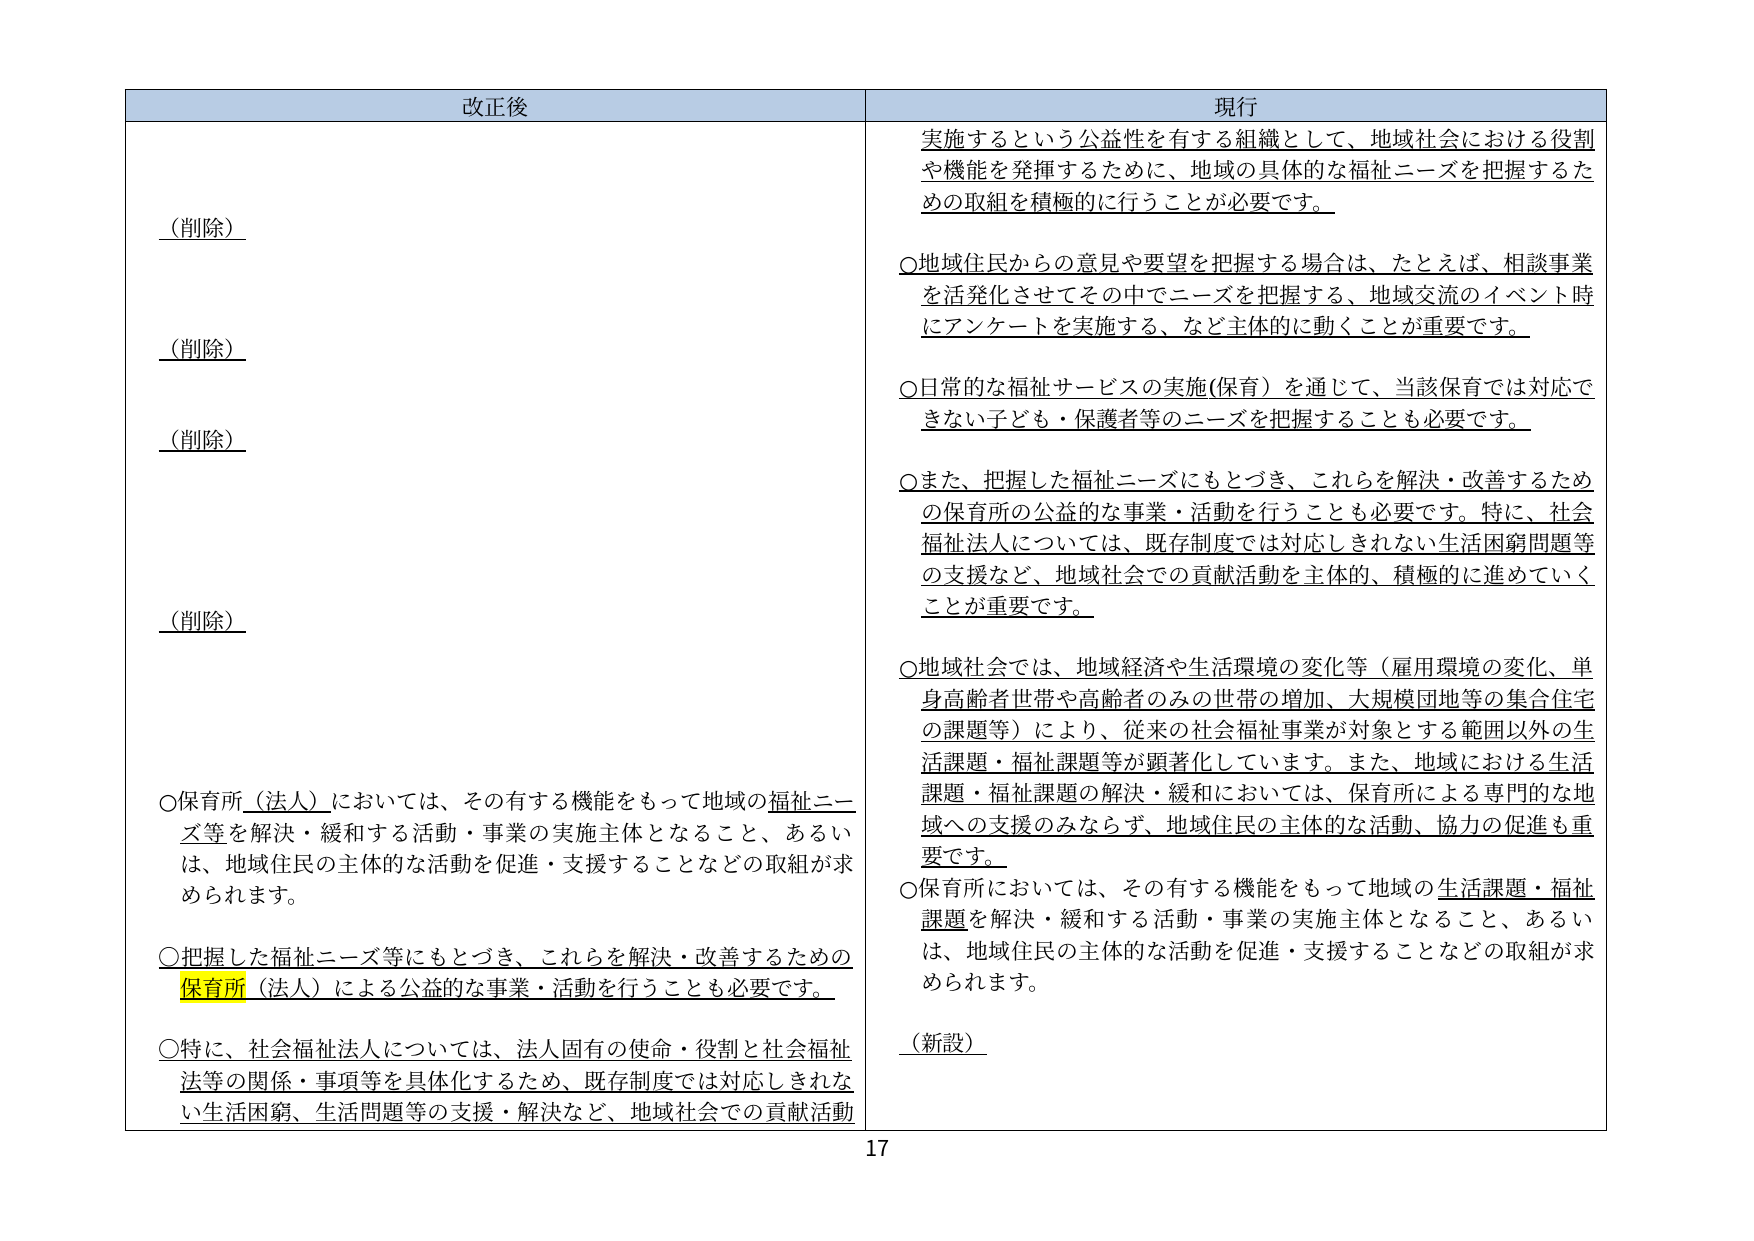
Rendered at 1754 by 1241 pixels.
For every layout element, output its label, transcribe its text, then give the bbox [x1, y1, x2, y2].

table_header 改正後 [126, 90, 865, 121]
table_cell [126, 122, 865, 1130]
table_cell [866, 122, 1606, 1130]
table_header 現行 [866, 90, 1606, 121]
